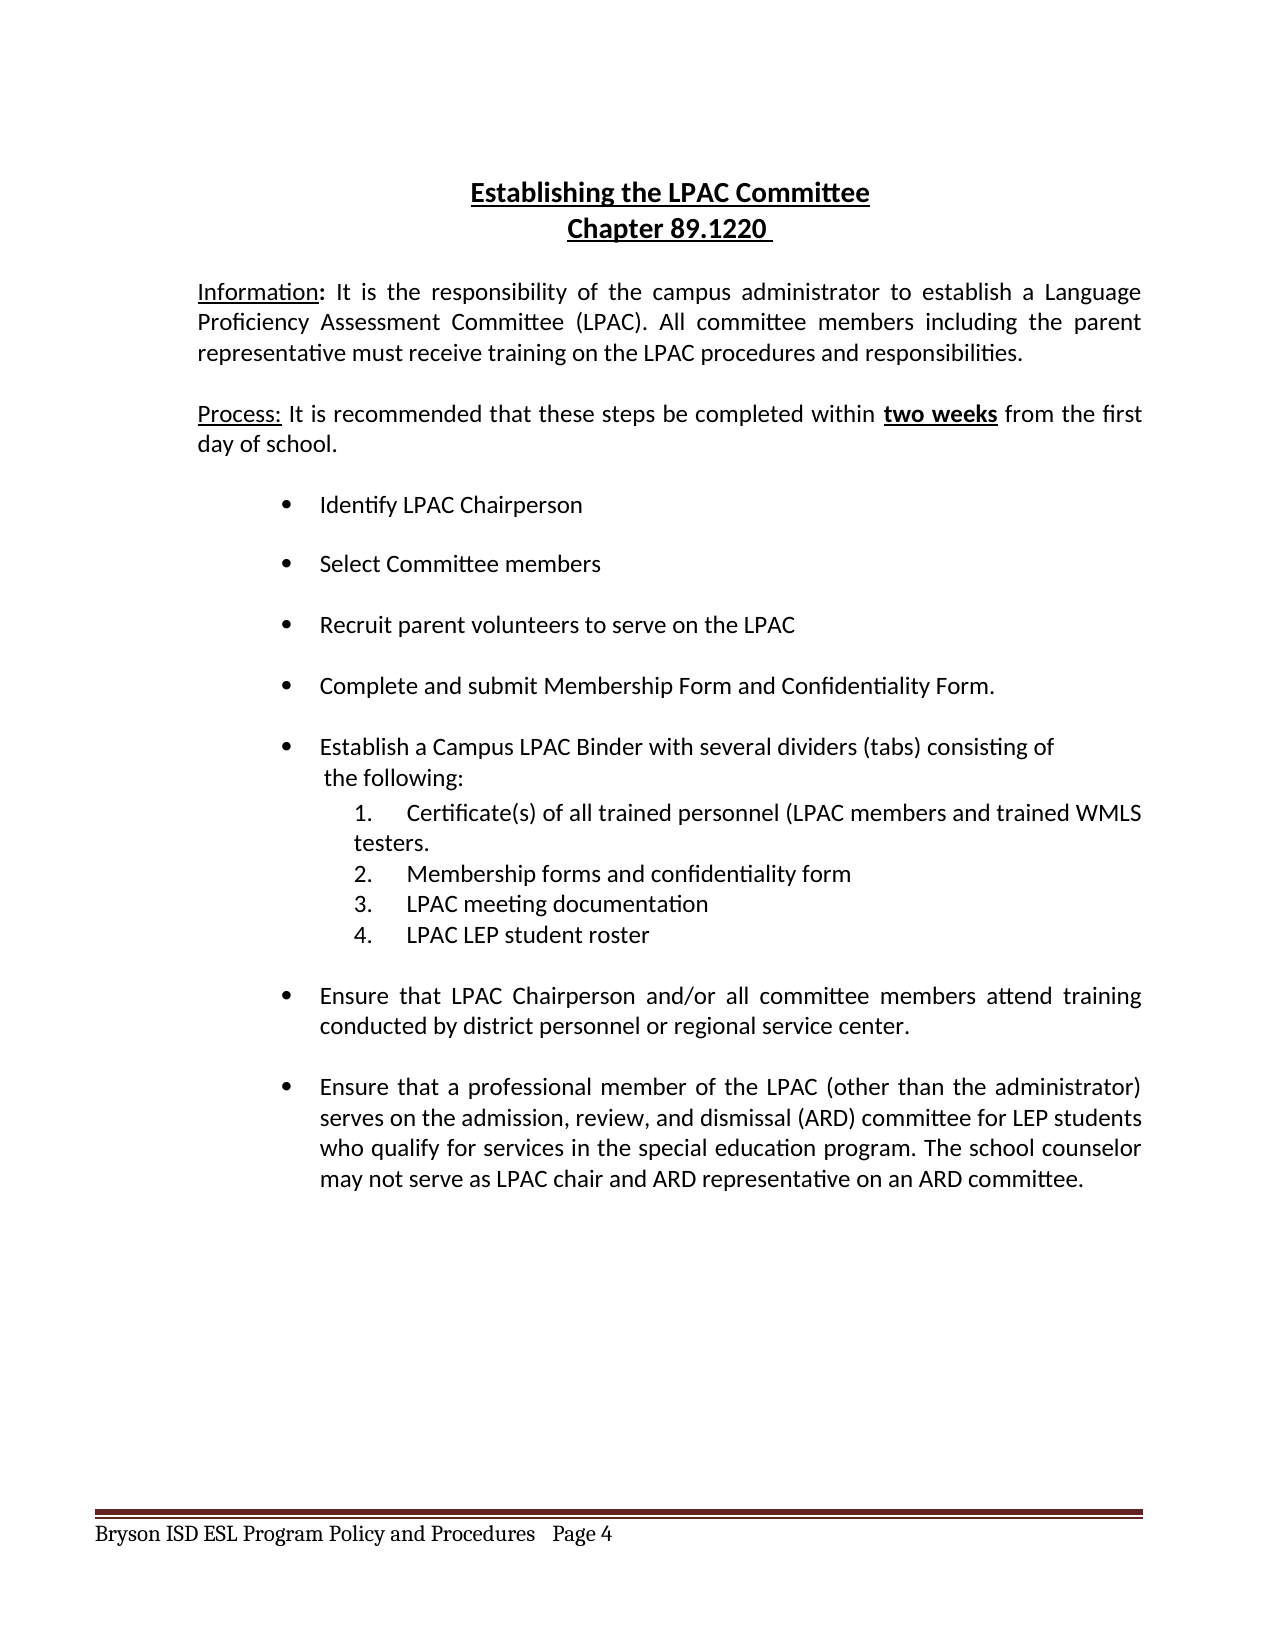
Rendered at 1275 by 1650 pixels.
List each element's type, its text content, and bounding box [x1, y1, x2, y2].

text Process: It is recommended that these steps be completed within two weeks from the first day of school. [197, 398, 1143, 459]
list Select Committee members [282, 548, 1143, 579]
text 2. Membership forms and confidentiality form [316, 858, 1143, 888]
list Identify LPAC Chairperson [282, 490, 1143, 520]
text 1. Certificate(s) of all trained personnel (LPAC members and trained WMLS testers. [316, 797, 1143, 858]
list Complete and submit Membership Form and Confidentiality Form. [282, 670, 1143, 701]
text Establishing the LPAC Committee [197, 174, 1143, 210]
list Establish a Campus LPAC Binder with several dividers (tabs) consisting of [282, 731, 1143, 762]
text the following: [94, 762, 1143, 792]
text Information: It is the responsibility of the campus administrator to establish a Language Proficiency Assessment Committee (LPAC). All committee members including the parent representative must receive training on the LPAC procedures and responsibilities. [197, 276, 1143, 368]
list Ensure that LPAC Chairperson and/or all committee members attend training conducted by district personnel or regional service center. [282, 980, 1143, 1041]
text 3. LPAC meeting documentation [316, 888, 1143, 919]
text Chapter 89.1220 [197, 210, 1143, 246]
list Ensure that a professional member of the LPAC (other than the administrator) serves on the admission, review, and dismissal (ARD) committee for LEP students who qualify for services in the special education program. The school counselor may not serve as LPAC chair and ARD representative on an ARD committee. [282, 1072, 1143, 1194]
text 4. LPAC LEP student roster [316, 919, 1143, 949]
list Recruit parent volunteers to serve on the LPAC [282, 609, 1143, 640]
